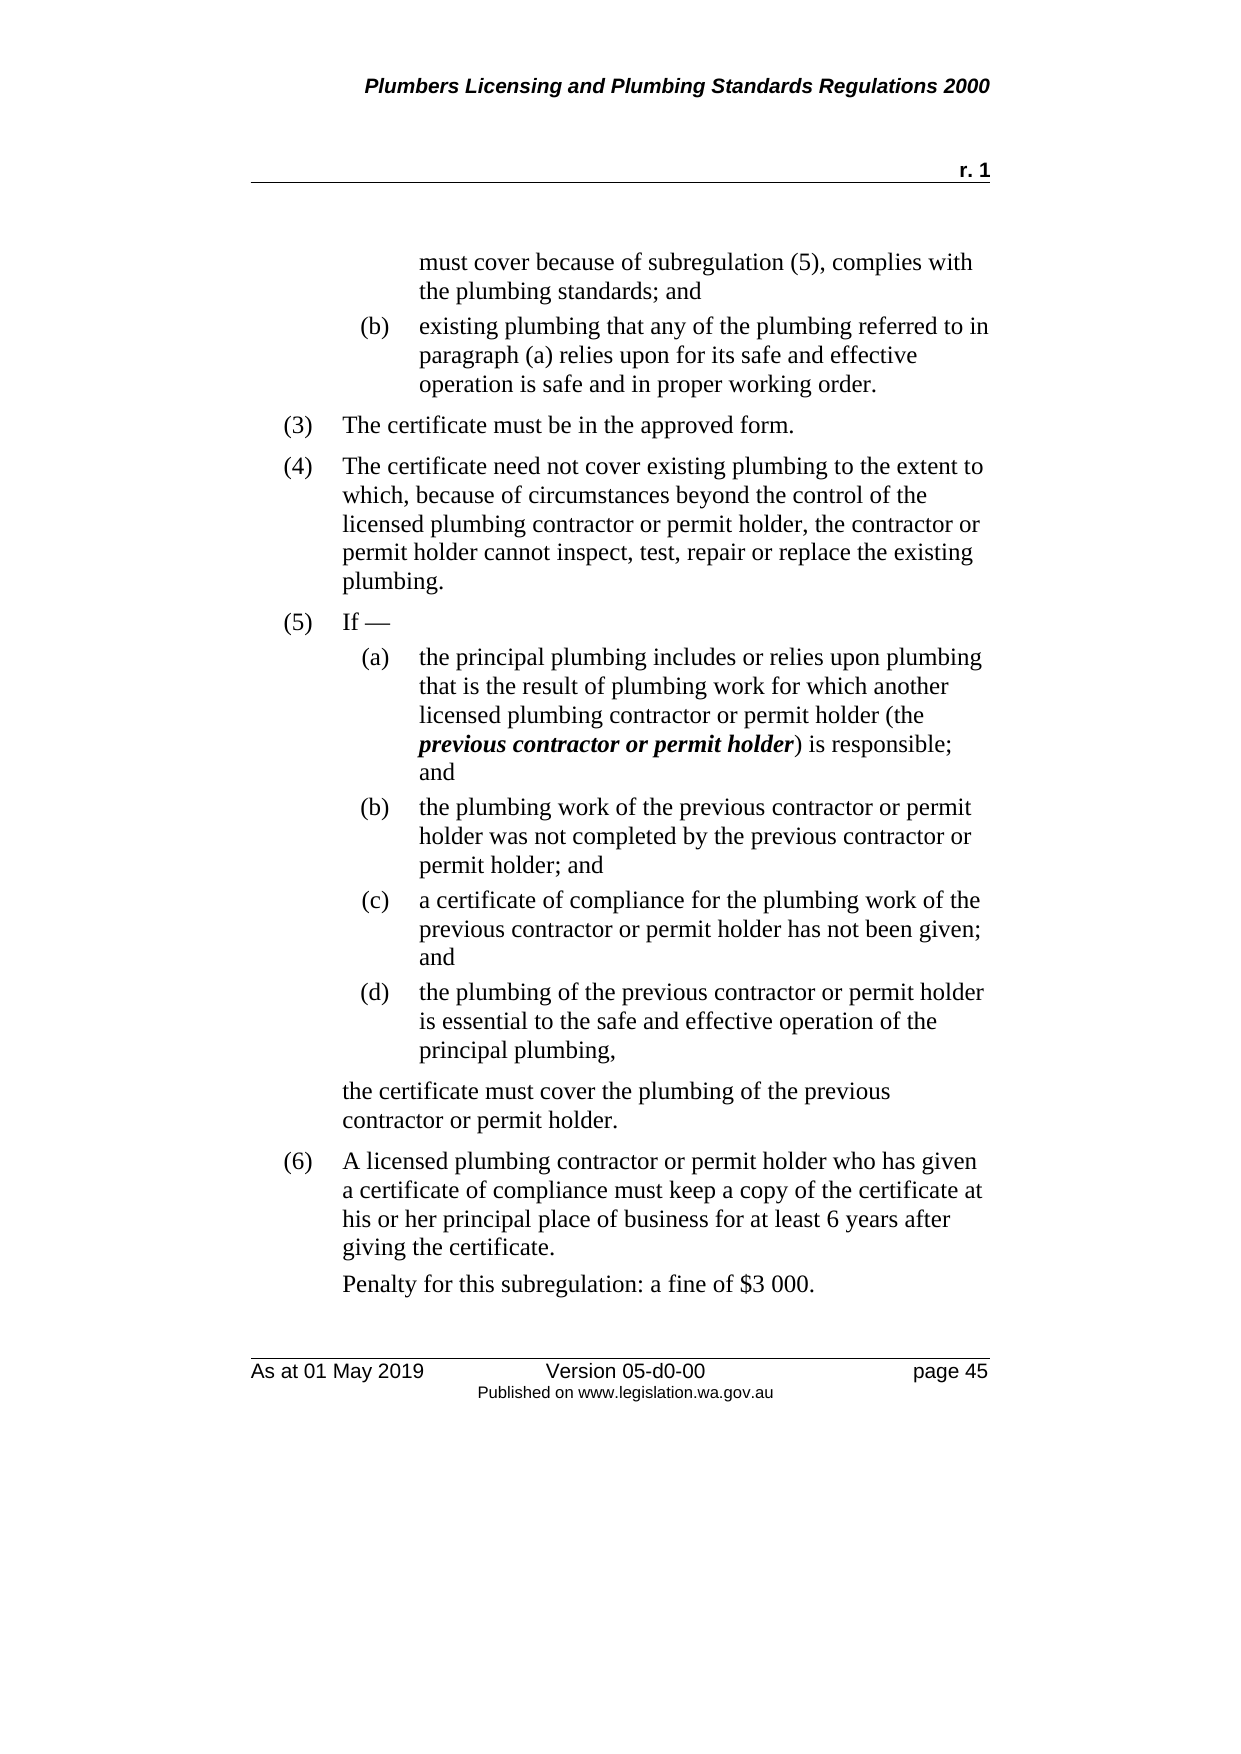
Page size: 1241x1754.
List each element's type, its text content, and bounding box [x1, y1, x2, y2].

text (d) the plumbing of the previous contractor or permit holder is essential to the safe and effective operation of the principal plumbing, [251, 977, 990, 1064]
text (b) the plumbing work of the previous contractor or permit holder was not completed by the previous contractor or permit holder; and [251, 792, 990, 879]
text (6) A licensed plumbing contractor or permit holder who has given a certificate of compliance must keep a copy of the certificate at his or her principal place of business for at least 6 years after giving the certificate. [251, 1146, 990, 1261]
text (b) existing plumbing that any of the plumbing referred to in paragraph (a) relies upon for its safe and effective operation is safe and in proper working order. [251, 311, 990, 397]
text (c) a certificate of compliance for the plumbing work of the previous contractor or permit holder has not been given; and [251, 885, 990, 971]
text (a) the principal plumbing includes or relies upon plumbing that is the result of plumbing work for which another licensed plumbing contractor or permit holder (the previous contractor or permit holder) is responsible; and [251, 642, 990, 786]
text the certificate must cover the plumbing of the previous contractor or permit holder. [251, 1076, 990, 1134]
text Penalty for this subregulation: a fine of $3 000. [251, 1269, 990, 1298]
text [251, 247, 990, 305]
text (5) If — [251, 607, 990, 636]
text (3) The certificate must be in the approved form. [251, 410, 990, 439]
text (4) The certificate need not cover existing plumbing to the extent to which, because of circumstances beyond the control of the licensed plumbing contractor or permit holder, the contractor or permit holder cannot inspect, test, repair or replace the existing plumbing. [251, 451, 990, 595]
